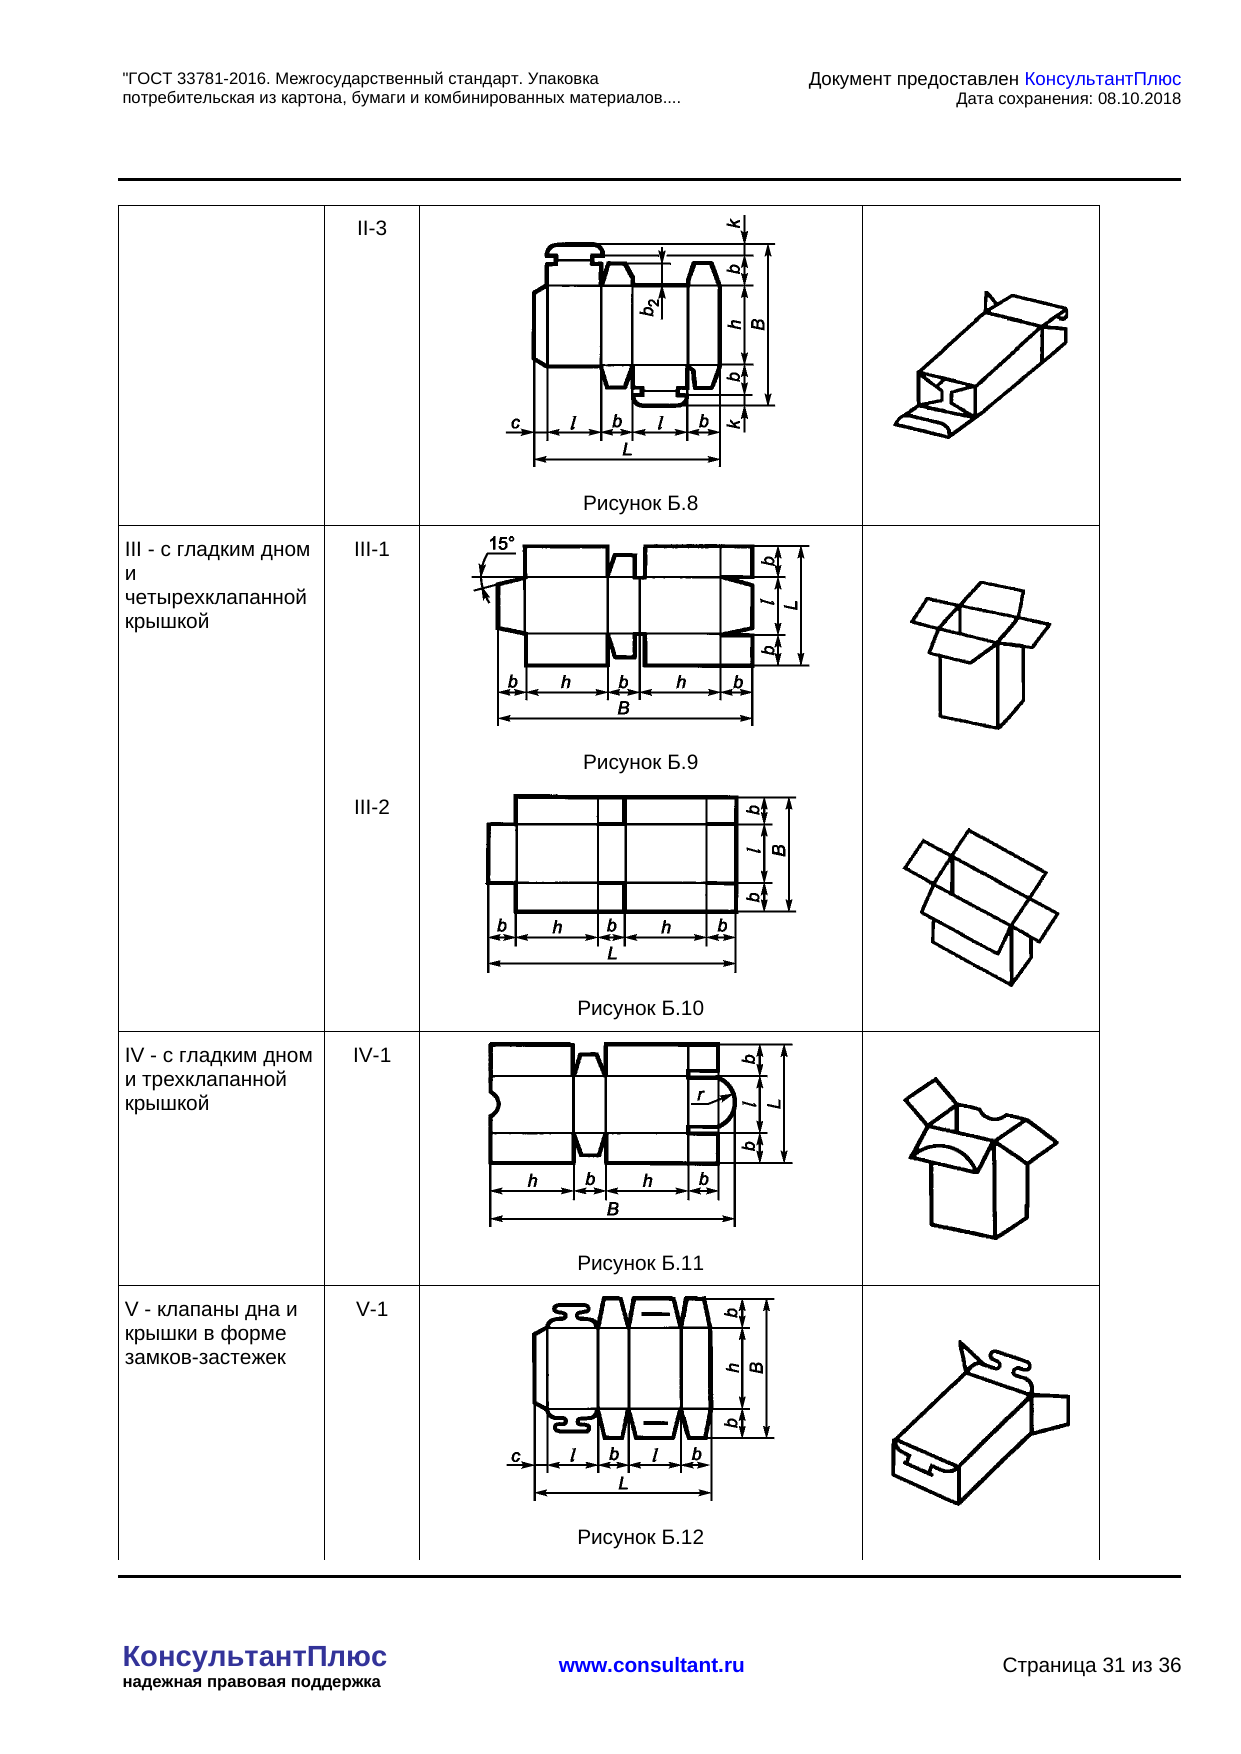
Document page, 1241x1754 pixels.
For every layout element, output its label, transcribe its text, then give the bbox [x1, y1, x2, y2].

table_cell [863, 206, 1099, 525]
table_cell [863, 784, 1099, 1031]
picture [902, 828, 1060, 987]
table_cell Рисунок Б.8 [420, 206, 862, 525]
table_cell IV-1 [325, 1032, 419, 1285]
picture [505, 215, 776, 467]
table_cell [119, 206, 324, 525]
table_cell II-3 [325, 206, 419, 525]
table_cell Рисунок Б.11 [420, 1032, 862, 1285]
table_cell Рисунок Б.10 [420, 784, 862, 1031]
picture [893, 291, 1069, 439]
picture [506, 1296, 775, 1501]
table_cell V - клапаны дна и крышки в форме замков-застежек [119, 1286, 324, 1559]
table_cell [863, 1032, 1099, 1285]
table_cell IV - с гладким дном и трехклапанной крышкой [119, 1032, 324, 1285]
table_cell [863, 1286, 1099, 1559]
table_cell [863, 526, 1099, 784]
picture [488, 1042, 793, 1227]
table_cell Рисунок Б.12 [420, 1286, 862, 1559]
table_cell [119, 784, 324, 1031]
table_cell III-1 [325, 526, 419, 784]
picture [903, 1077, 1059, 1240]
picture [891, 1340, 1070, 1506]
picture [471, 536, 810, 726]
table_cell III-2 [325, 784, 419, 1031]
table_cell Рисунок Б.9 [420, 526, 862, 784]
picture [910, 581, 1052, 730]
table_cell V-1 [325, 1286, 419, 1559]
picture [485, 794, 797, 973]
table_cell III - с гладким дном и четырехклапанной крышкой [119, 526, 324, 784]
